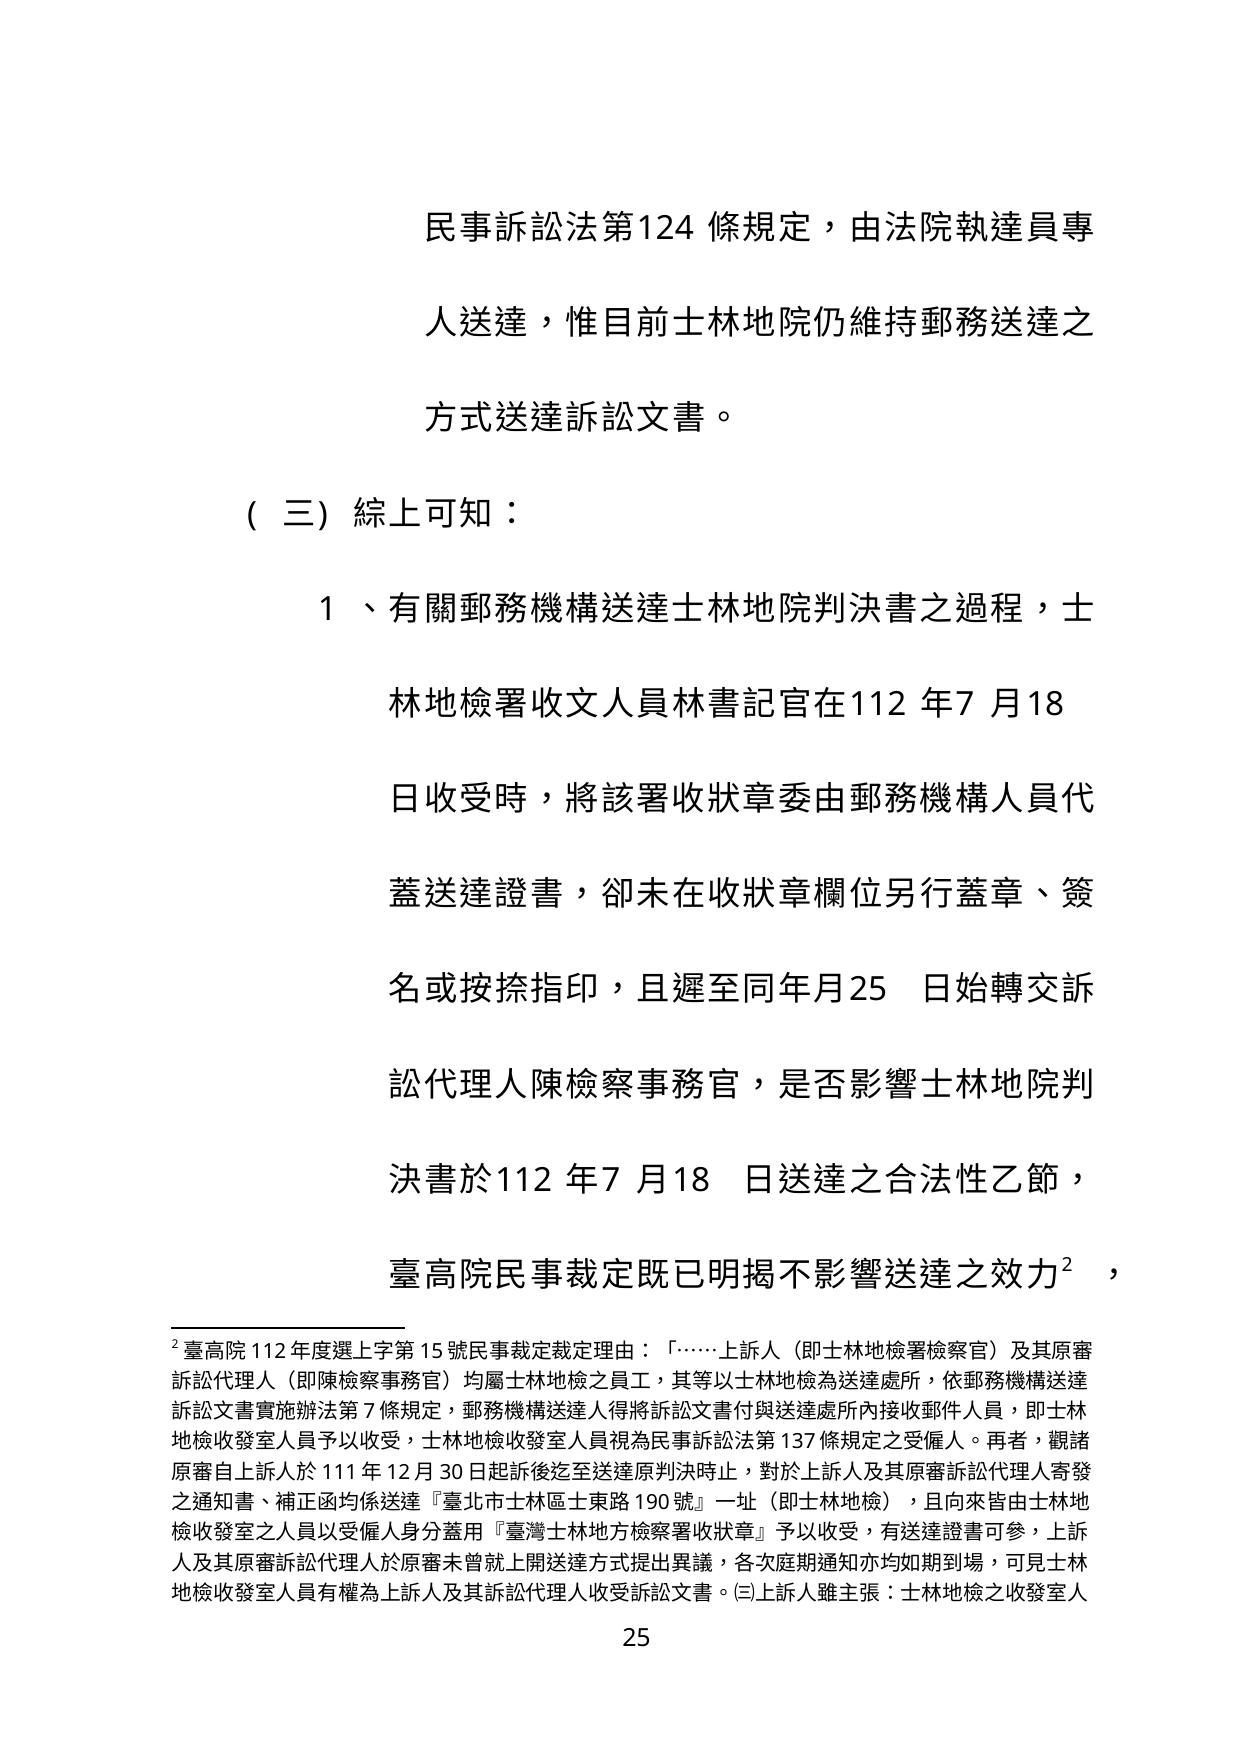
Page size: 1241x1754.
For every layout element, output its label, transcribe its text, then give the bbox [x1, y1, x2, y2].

subtitle 該署已與士林地院聯繫，建議有關民事訴訟具有不變期間之時效性文書之送達，建請比照刑事判決由法警專人送達之方式，依民事訴訟法第124條規定，由法院執達員專人送達，惟目前士林地院仍維持郵務送達之方式送達訴訟文書。 [388, 177, 1097, 463]
subtitle 綜上可知： [247, 463, 1097, 558]
